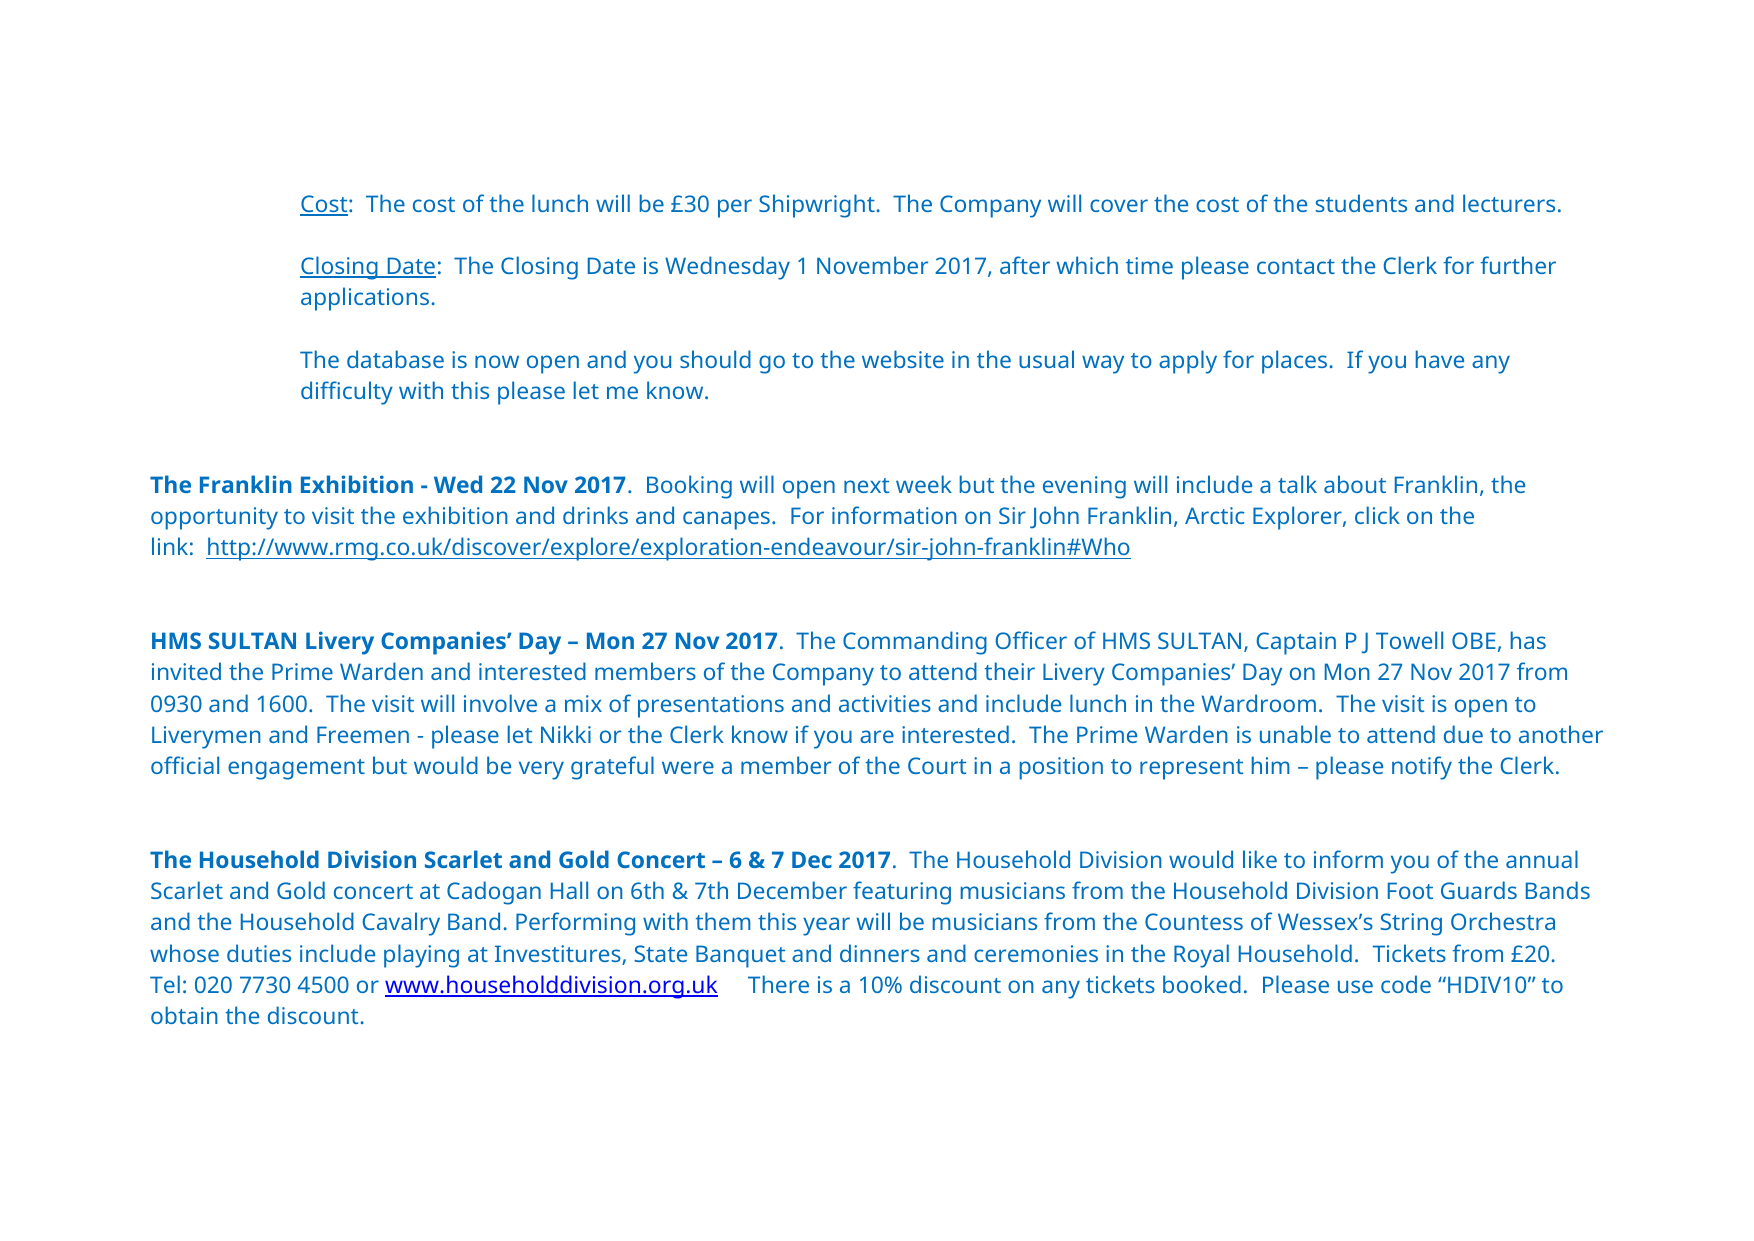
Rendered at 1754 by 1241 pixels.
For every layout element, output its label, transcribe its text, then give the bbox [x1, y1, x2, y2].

text HMS SULTAN Livery Companies’ Day – Mon 27 Nov 2017. The Commanding Officer of HMS SULTAN, Captain P J Towell OBE, has invited the Prime Warden and interested members of the Company to attend their Livery Companies’ Day on Mon 27 Nov 2017 from 0930 and 1600. The visit will involve a mix of presentations and activities and include lunch in the Wardroom. The visit is open to Liverymen and Freemen - please let Nikki or the Clerk know if you are interested. The Prime Warden is unable to attend due to another official engagement but would be very grateful were a member of the Court in a position to represent him – please notify the Clerk. [150, 625, 1604, 781]
text Cost: The cost of the lunch will be £30 per Shipwright. The Company will cover the cost of the students and lecturers. [300, 187, 1604, 219]
text The Household Division Scarlet and Gold Concert – 6 & 7 Dec 2017. The Household Division would like to inform you of the annual Scarlet and Gold concert at Cadogan Hall on 6th & 7th December featuring musicians from the Household Division Foot Guards Bands and the Household Cavalry Band. Performing with them this year will be musicians from the Countess of Wessex’s String Orchestra whose duties include playing at Investitures, State Banquet and dinners and ceremonies in the Royal Household. Tickets from £20. Tel: 020 7730 4500 or www.householddivision.org.uk There is a 10% discount on any tickets booked. Please use code “HDIV10” to obtain the discount. [150, 844, 1604, 1031]
text Closing Date: The Closing Date is Wednesday 1 November 2017, after which time please contact the Clerk for further applications. [300, 250, 1604, 312]
text The database is now open and you should go to the website in the usual way to apply for places. If you have any difficulty with this please let me know. [300, 344, 1604, 406]
text The Franklin Exhibition - Wed 22 Nov 2017. Booking will open next week but the evening will include a talk about Franklin, the opportunity to visit the exhibition and drinks and canapes. For information on Sir John Franklin, Arctic Explorer, click on the link: http://www.rmg.co.uk/discover/explore/exploration-endeavour/sir-john-franklin#Who [150, 469, 1604, 562]
